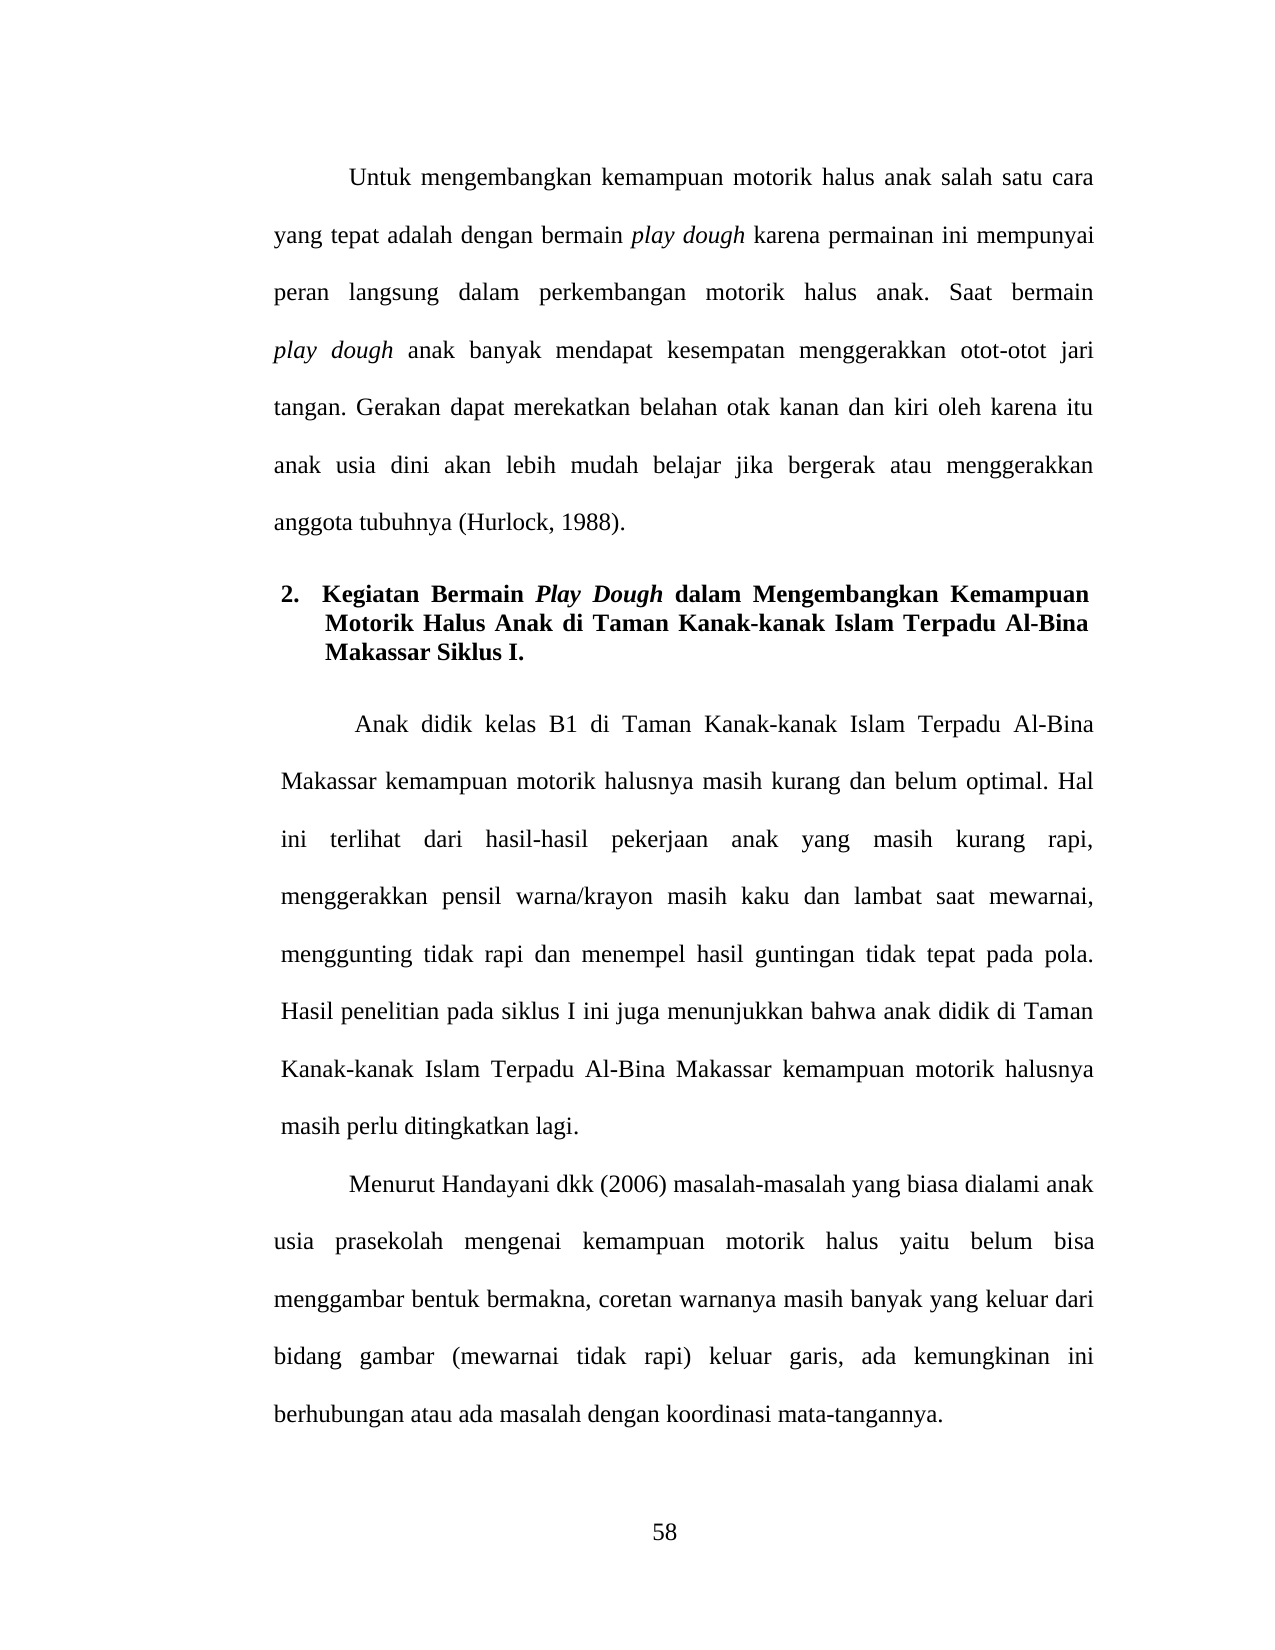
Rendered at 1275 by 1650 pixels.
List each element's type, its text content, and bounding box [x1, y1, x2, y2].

list Anak didik kelas B1 di Taman Kanak-kanak Islam Terpadu Al-Bina Makassar kemampuan motorik halusnya masih kurang dan belum optimal. Hal ini terlihat dari hasil-hasil pekerjaan anak yang masih kurang rapi, menggerakkan pensil warna/krayon masih kaku dan lambat saat mewarnai, menggunting tidak rapi dan menempel hasil guntingan tidak tepat pada pola. Hasil penelitian pada siklus I ini juga menunjukkan bahwa anak didik di Taman Kanak-kanak Islam Terpadu Al-Bina Makassar kemampuan motorik halusnya masih perlu ditingkatkan lagi. [281, 709, 1094, 1140]
list Untuk mengembangkan kemampuan motorik halus anak salah satu cara yang tepat adalah dengan bermain play dough karena permainan ini mempunyai peran langsung dalam perkembangan motorik halus anak. Saat bermain play dough anak banyak mendapat kesempatan menggerakkan otot-otot jari tangan. Gerakan dapat merekatkan belahan otak kanan dan kiri oleh karena itu anak usia dini akan lebih mudah belajar jika bergerak atau menggerakkan anggota tubuhnya (Hurlock, 1988). [274, 162, 1094, 536]
text 2. Kegiatan Bermain Play Dough dalam Mengembangkan Kemampuan Motorik Halus Anak di Taman Kanak-kanak Islam Terpadu Al-Bina Makassar Siklus I. [281, 579, 1089, 666]
text Menurut Handayani dkk (2006) masalah-masalah yang biasa dialami anak usia prasekolah mengenai kemampuan motorik halus yaitu belum bisa menggambar bentuk bermakna, coretan warnanya masih banyak yang keluar dari bidang gambar (mewarnai tidak rapi) keluar garis, ada kemungkinan ini berhubungan atau ada masalah dengan koordinasi mata-tangannya. [274, 1169, 1094, 1427]
